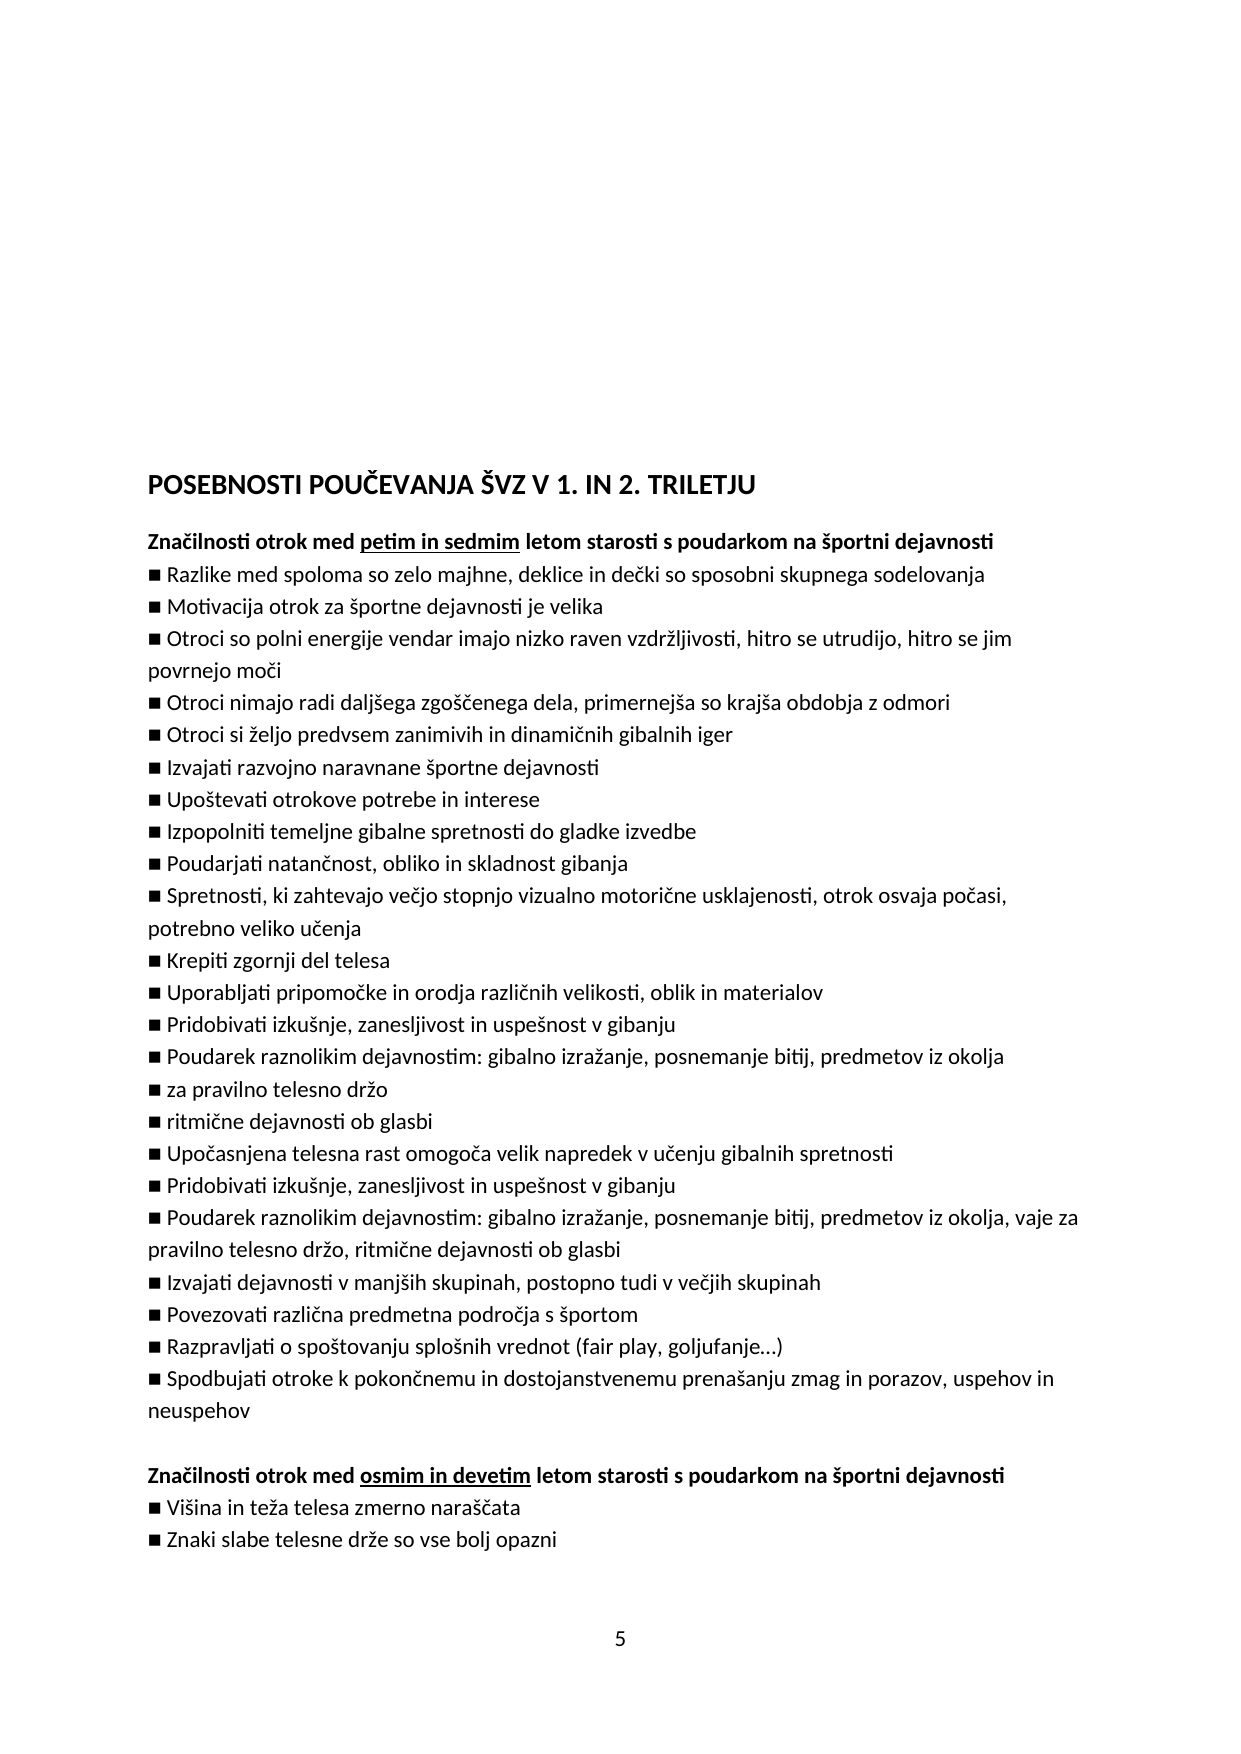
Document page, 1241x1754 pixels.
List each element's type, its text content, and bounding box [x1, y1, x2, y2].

text ■ Pridobivati izkušnje, zanesljivost in uspešnost v gibanju [148, 1010, 1093, 1038]
text ■ Razlike med spoloma so zelo majhne, deklice in dečki so sposobni skupnega sodelovanja [148, 560, 1093, 588]
text ■ Spodbujati otroke k pokončnemu in dostojanstvenemu prenašanju zmag in porazov, uspehov in neuspehov [148, 1364, 1093, 1424]
text ■ Višina in teža telesa zmerno naraščata [148, 1493, 1093, 1521]
text POSEBNOSTI POUČEVANJA ŠVZ V 1. IN 2. TRILETJU [148, 466, 1093, 501]
text ■ Izvajati dejavnosti v manjših skupinah, postopno tudi v večjih skupinah [148, 1268, 1093, 1296]
text ■ Izpopolniti temeljne gibalne spretnosti do gladke izvedbe [148, 817, 1093, 845]
text ■ Spretnosti, ki zahtevajo večjo stopnjo vizualno motorične usklajenosti, otrok osvaja počasi, potrebno veliko učenja [148, 882, 1093, 942]
text ■ Znaki slabe telesne drže so vse bolj opazni [148, 1525, 1093, 1553]
text Značilnosti otrok med osmim in devetim letom starosti s poudarkom na športni dejavnosti [148, 1461, 1093, 1489]
text Značilnosti otrok med petim in sedmim letom starosti s poudarkom na športni dejavnosti [148, 527, 1093, 556]
text ■ za pravilno telesno držo [148, 1075, 1093, 1103]
text ■ Krepiti zgornji del telesa [148, 946, 1093, 974]
text ■ Poudarek raznolikim dejavnostim: gibalno izražanje, posnemanje bitij, predmetov iz okolja [148, 1042, 1093, 1071]
text ■ Upoštevati otrokove potrebe in interese [148, 785, 1093, 813]
text ■ Uporabljati pripomočke in orodja različnih velikosti, oblik in materialov [148, 978, 1093, 1006]
text ■ Motivacija otrok za športne dejavnosti je velika [148, 592, 1093, 620]
text ■ Izvajati razvojno naravnane športne dejavnosti [148, 753, 1093, 781]
text ■ Upočasnjena telesna rast omogoča velik napredek v učenju gibalnih spretnosti [148, 1139, 1093, 1167]
text ■ Poudarjati natančnost, obliko in skladnost gibanja [148, 849, 1093, 877]
text ■ Otroci so polni energije vendar imajo nizko raven vzdržljivosti, hitro se utrudijo, hitro se jim povrnejo moči [148, 624, 1093, 684]
text ■ Poudarek raznolikim dejavnostim: gibalno izražanje, posnemanje bitij, predmetov iz okolja, vaje za pravilno telesno držo, ritmične dejavnosti ob glasbi [148, 1203, 1093, 1264]
text ■ ritmične dejavnosti ob glasbi [148, 1107, 1093, 1135]
text ■ Pridobivati izkušnje, zanesljivost in uspešnost v gibanju [148, 1171, 1093, 1199]
text ■ Povezovati različna predmetna področja s športom [148, 1300, 1093, 1328]
text ■ Otroci si željo predvsem zanimivih in dinamičnih gibalnih iger [148, 721, 1093, 749]
text ■ Razpravljati o spoštovanju splošnih vrednot (fair play, goljufanje…) [148, 1332, 1093, 1360]
text ■ Otroci nimajo radi daljšega zgoščenega dela, primernejša so krajša obdobja z odmori [148, 688, 1093, 716]
